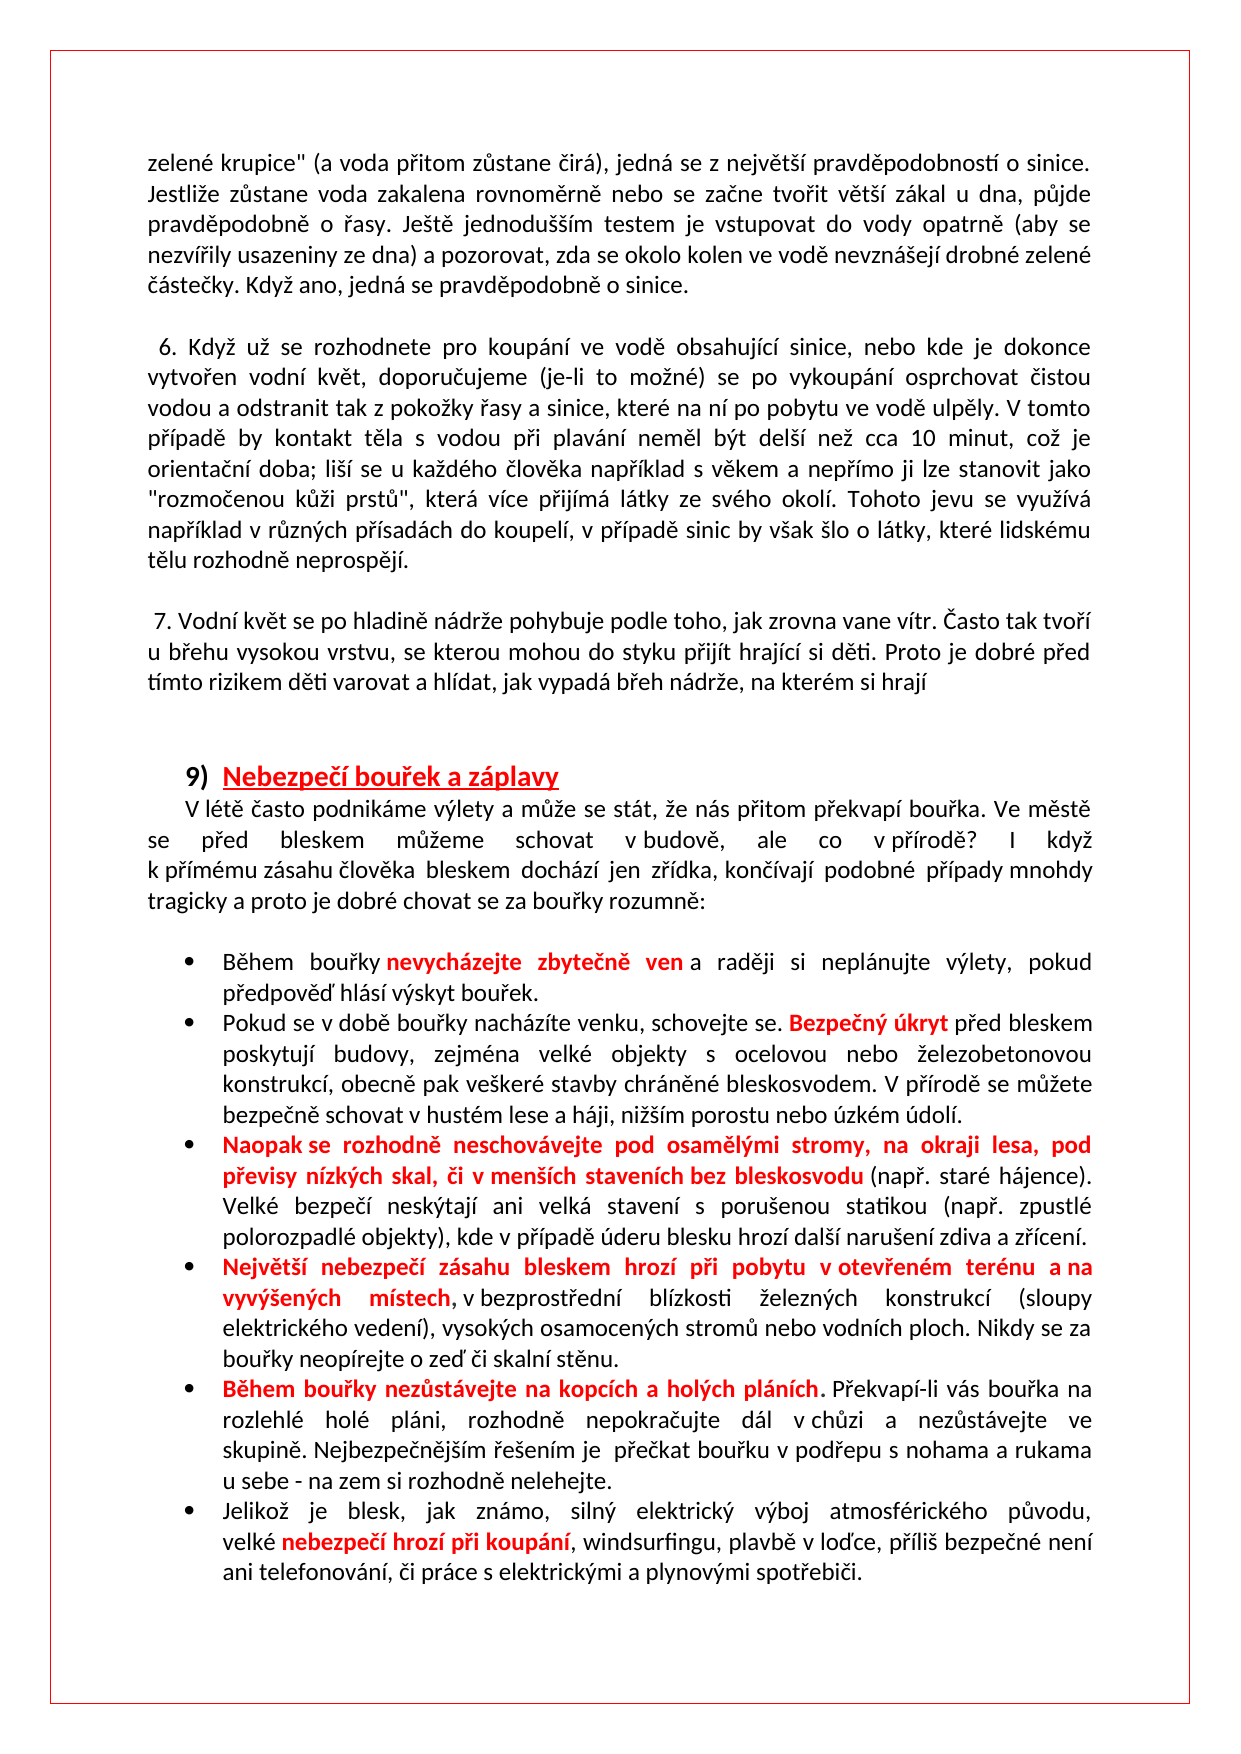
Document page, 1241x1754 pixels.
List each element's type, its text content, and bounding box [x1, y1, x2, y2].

list Nebezpečí bouřek a záplavy [185, 758, 1093, 793]
list Během bouřky nevycházejte zbytečně ven a raději si neplánujte výlety, pokud předpověď hlásí výskyt bouřek. [185, 946, 1093, 1007]
text 6. Když už se rozhodnete pro koupání ve vodě obsahující sinice, nebo kde je dokonce vytvořen vodní květ, doporučujeme (je-li to možné) se po vykoupání osprchovat čistou vodou a odstranit tak z pokožky řasy a sinice, které na ní po pobytu ve vodě ulpěly. V tomto případě by kontakt těla s vodou při plavání neměl být delší než cca 10 minut, což je orientační doba; liší se u každého člověka například s věkem a nepřímo ji lze stanovit jako "rozmočenou kůži prstů", která více přijímá látky ze svého okolí. Tohoto jevu se využívá například v různých přísadách do koupelí, v případě sinic by však šlo o látky, které lidskému tělu rozhodně neprospějí. [147, 331, 1093, 575]
list Naopak se rozhodně neschovávejte pod osamělými stromy, na okraji lesa, pod převisy nízkých skal, či v menších staveních bez bleskosvodu (např. staré hájence). Velké bezpečí neskýtají ani velká stavení s porušenou statikou (např. zpustlé polorozpadlé objekty), kde v případě úderu blesku hrozí další narušení zdiva a zřícení. [185, 1129, 1093, 1251]
list Pokud se v době bouřky nacházíte venku, schovejte se. Bezpečný úkryt před bleskem poskytují budovy, zejména velké objekty s ocelovou nebo železobetonovou konstrukcí, obecně pak veškeré stavby chráněné bleskosvodem. V přírodě se můžete bezpečně schovat v hustém lese a háji, nižším porostu nebo úzkém údolí. [185, 1007, 1093, 1129]
list Během bouřky nezůstávejte na kopcích a holých pláních. Překvapí-li vás bouřka na rozlehlé holé pláni, rozhodně nepokračujte dál v chůzi a nezůstávejte ve skupině. Nejbezpečnějším řešením je přečkat bouřku v podřepu s nohama a rukama u sebe - na zem si rozhodně nelehejte. [185, 1373, 1093, 1496]
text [147, 147, 1093, 300]
text 7. Vodní květ se po hladině nádrže pohybuje podle toho, jak zrovna vane vítr. Často tak tvoří u břehu vysokou vrstvu, se kterou mohou do styku přijít hrající si děti. Proto je dobré před tímto rizikem děti varovat a hlídat, jak vypadá břeh nádrže, na kterém si hrají [147, 605, 1093, 697]
list Největší nebezpečí zásahu bleskem hrozí při pobytu v otevřeném terénu a na vyvýšených místech, v bezprostřední blízkosti železných konstrukcí (sloupy elektrického vedení), vysokých osamocených stromů nebo vodních ploch. Nikdy se za bouřky neopírejte o zeď či skalní stěnu. [185, 1251, 1093, 1373]
list Jelikož je blesk, jak známo, silný elektrický výboj atmosférického původu, velké nebezpečí hrozí při koupání, windsurfingu, plavbě v loďce, příliš bezpečné není ani telefonování, či práce s elektrickými a plynovými spotřebiči. [185, 1496, 1093, 1587]
text V létě často podnikáme výlety a může se stát, že nás přitom překvapí bouřka. Ve městě se před bleskem můžeme schovat v budově, ale co v přírodě? I když k přímému zásahu člověka bleskem dochází jen zřídka, končívají podobné případy mnohdy tragicky a proto je dobré chovat se za bouřky rozumně: [147, 793, 1093, 916]
